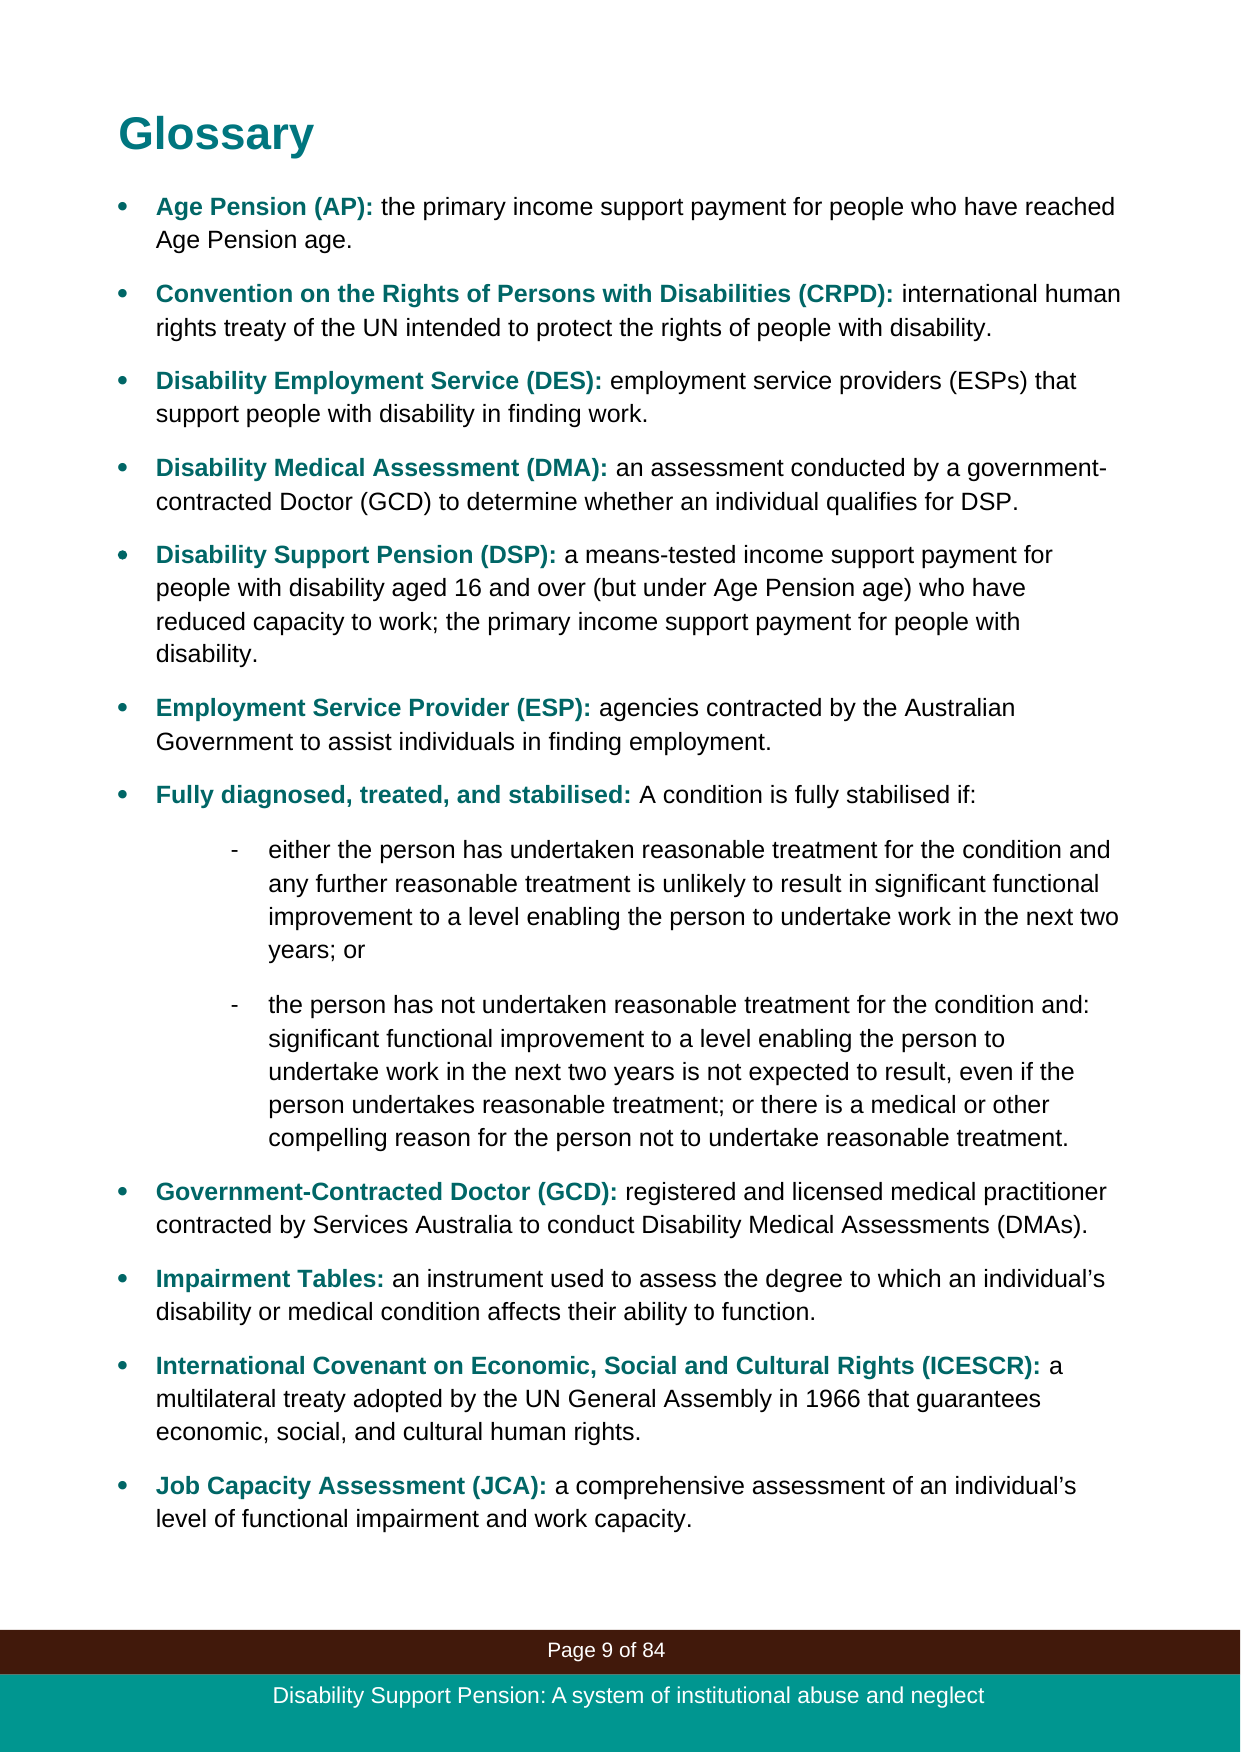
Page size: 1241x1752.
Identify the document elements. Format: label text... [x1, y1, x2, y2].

text International Covenant on Economic, Social and Cultural Rights (ICESCR): a multilateral treaty adopted by the UN General Assembly in 1966 that guarantees economic, social, and cultural human rights. [118, 1351, 1122, 1446]
subtitle Glossary [118, 107, 1122, 159]
list the person has not undertaken reasonable treatment for the condition and: significant functional improvement to a level enabling the person to undertake work in the next two years is not expected to result, even if the person undertakes reasonable treatment; or there is a medical or other compelling reason for the person not to undertake reasonable treatment. [231, 989, 1122, 1152]
text Convention on the Rights of Persons with Disabilities (CRPD): international human rights treaty of the UN intended to protect the rights of people with disability. [118, 279, 1122, 341]
text Government-Contracted Doctor (GCD): registered and licensed medical practitioner contracted by Services Australia to conduct Disability Medical Assessments (DMAs). [118, 1177, 1122, 1238]
text Disability Employment Service (DES): employment service providers (ESPs) that support people with disability in finding work. [118, 366, 1122, 428]
text Fully diagnosed, treated, and stabilised: A condition is fully stabilised if: [118, 780, 1122, 809]
text Impairment Tables: an instrument used to assess the degree to which an individual’s disability or medical condition affects their ability to function. [118, 1264, 1122, 1326]
text Age Pension (AP): the primary income support payment for people who have reached Age Pension age. [118, 192, 1122, 254]
list either the person has undertaken reasonable treatment for the condition and any further reasonable treatment is unlikely to result in significant functional improvement to a level enabling the person to undertake work in the next two years; or [231, 834, 1122, 964]
text Job Capacity Assessment (JCA): a comprehensive assessment of an individual’s level of functional impairment and work capacity. [118, 1471, 1122, 1532]
text Disability Support Pension (DSP): a means-tested income support payment for people with disability aged 16 and over (but under Age Pension age) who have reduced capacity to work; the primary income support payment for people with disability. [118, 540, 1122, 668]
text Disability Medical Assessment (DMA): an assessment conducted by a government-contracted Doctor (GCD) to determine whether an individual qualifies for DSP. [118, 453, 1122, 515]
text Employment Service Provider (ESP): agencies contracted by the Australian Government to assist individuals in finding employment. [118, 693, 1122, 755]
